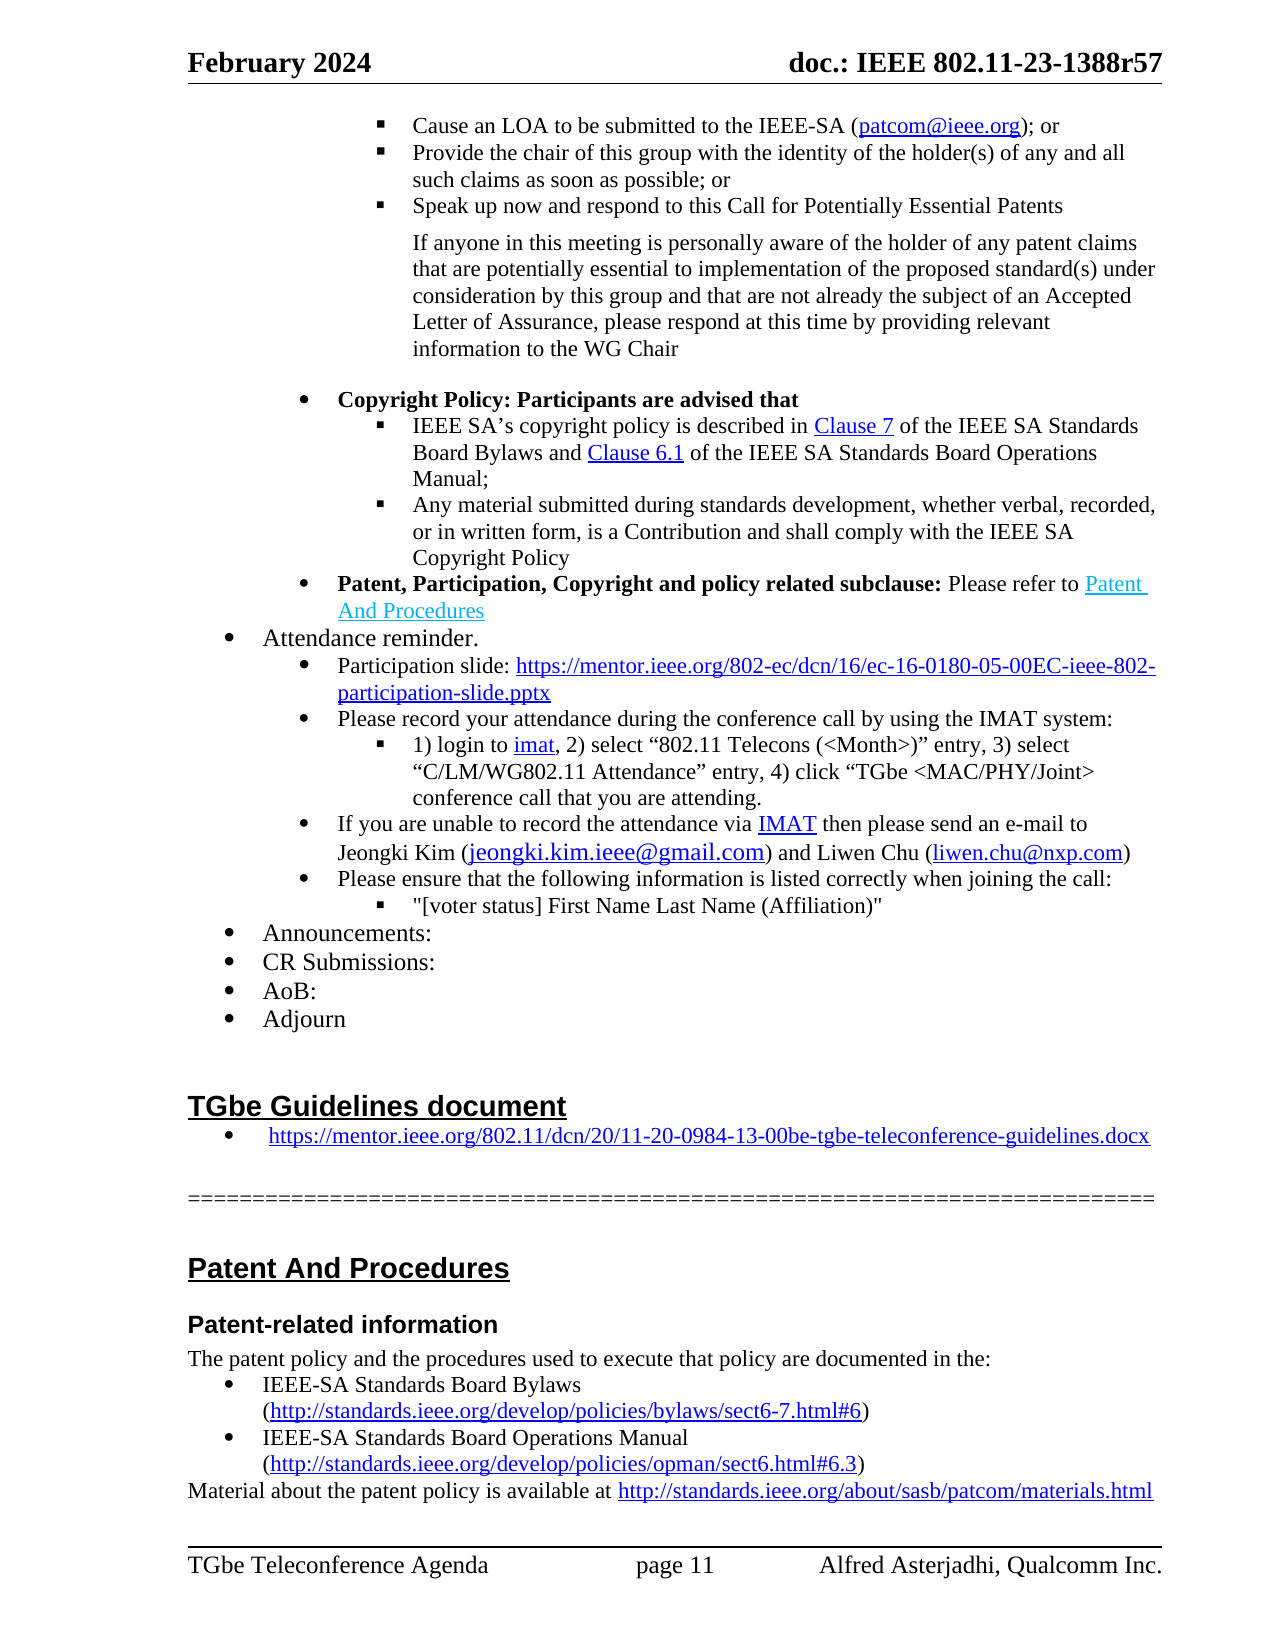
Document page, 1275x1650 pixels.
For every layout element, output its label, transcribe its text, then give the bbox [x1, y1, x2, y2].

list "[voter status] First Name Last Name (Affiliation)" [375, 892, 1162, 918]
list Copyright Policy: Participants are advised that [300, 386, 1162, 412]
list Please ensure that the following information is listed correctly when joining the call: [300, 866, 1162, 892]
list CR Submissions: [225, 947, 1162, 976]
list https://mentor.ieee.org/802.11/dcn/20/11-20-0984-13-00be-tgbe-teleconference-guidelines.docx [225, 1122, 1162, 1149]
list Patent, Participation, Copyright and policy related subclause: Please refer to Patent And Procedures [300, 570, 1162, 623]
list Cause an LOA to be submitted to the IEEE-SA (patcom@ieee.org); or [375, 112, 1162, 139]
text The patent policy and the procedures used to execute that policy are documented in the: [187, 1345, 1162, 1371]
subtitle Patent And Procedures [187, 1251, 1162, 1285]
list IEEE-SA Standards Board Operations Manual (http://standards.ieee.org/develop/policies/opman/sect6.html#6.3) [225, 1424, 1162, 1477]
list If anyone in this meeting is personally aware of the holder of any patent claims that are potentially essential to implementation of the proposed standard(s) under consideration by this group and that are not already the subject of an Accepted Letter of Assurance, please respond at this time by providing relevant information to the WG Chair [412, 229, 1162, 361]
list AoB: [225, 976, 1162, 1004]
subtitle TGbe Guidelines document [187, 1089, 1162, 1122]
list 1) login to imat, 2) select “802.11 Telecons (<Month>)” entry, 3) select “C/LM/WG802.11 Attendance” entry, 4) click “TGbe <MAC/PHY/Joint> conference call that you are attending. [375, 731, 1162, 810]
list Attendance reminder. [225, 623, 1162, 652]
text =========================================================================== [187, 1185, 1162, 1212]
list Adjourn [225, 1004, 1162, 1033]
list Speak up now and respond to this Call for Potentially Essential Patents [375, 192, 1162, 219]
list If you are unable to record the attendance via IMAT then please send an e-mail to Jeongki Kim (jeongki.kim.ieee@gmail.com) and Liwen Chu (liwen.chu@nxp.com) [300, 810, 1162, 866]
list IEEE SA’s copyright policy is described in Clause 7 of the IEEE SA Standards Board Bylaws and Clause 6.1 of the IEEE SA Standards Board Operations Manual; [375, 412, 1162, 491]
list (http://standards.ieee.org/develop/policies/bylaws/sect6-7.html#6) [262, 1398, 1162, 1424]
list IEEE-SA Standards Board Bylaws [225, 1371, 1162, 1398]
list Announcements: [225, 918, 1162, 947]
list Participation slide: https://mentor.ieee.org/802-ec/dcn/16/ec-16-0180-05-00EC-ieee-802-participation-slide.pptx [300, 652, 1162, 705]
list Any material submitted during standards development, whether verbal, recorded, or in written form, is a Contribution and shall comply with the IEEE SA Copyright Policy [375, 491, 1162, 570]
subtitle Patent-related information [187, 1310, 1162, 1339]
list Please record your attendance during the conference call by using the IMAT system: [300, 705, 1162, 731]
text Material about the patent policy is available at http://standards.ieee.org/about/sasb/patcom/materials.html [187, 1477, 1162, 1503]
list Provide the chair of this group with the identity of the holder(s) of any and all such claims as soon as possible; or [375, 139, 1162, 192]
